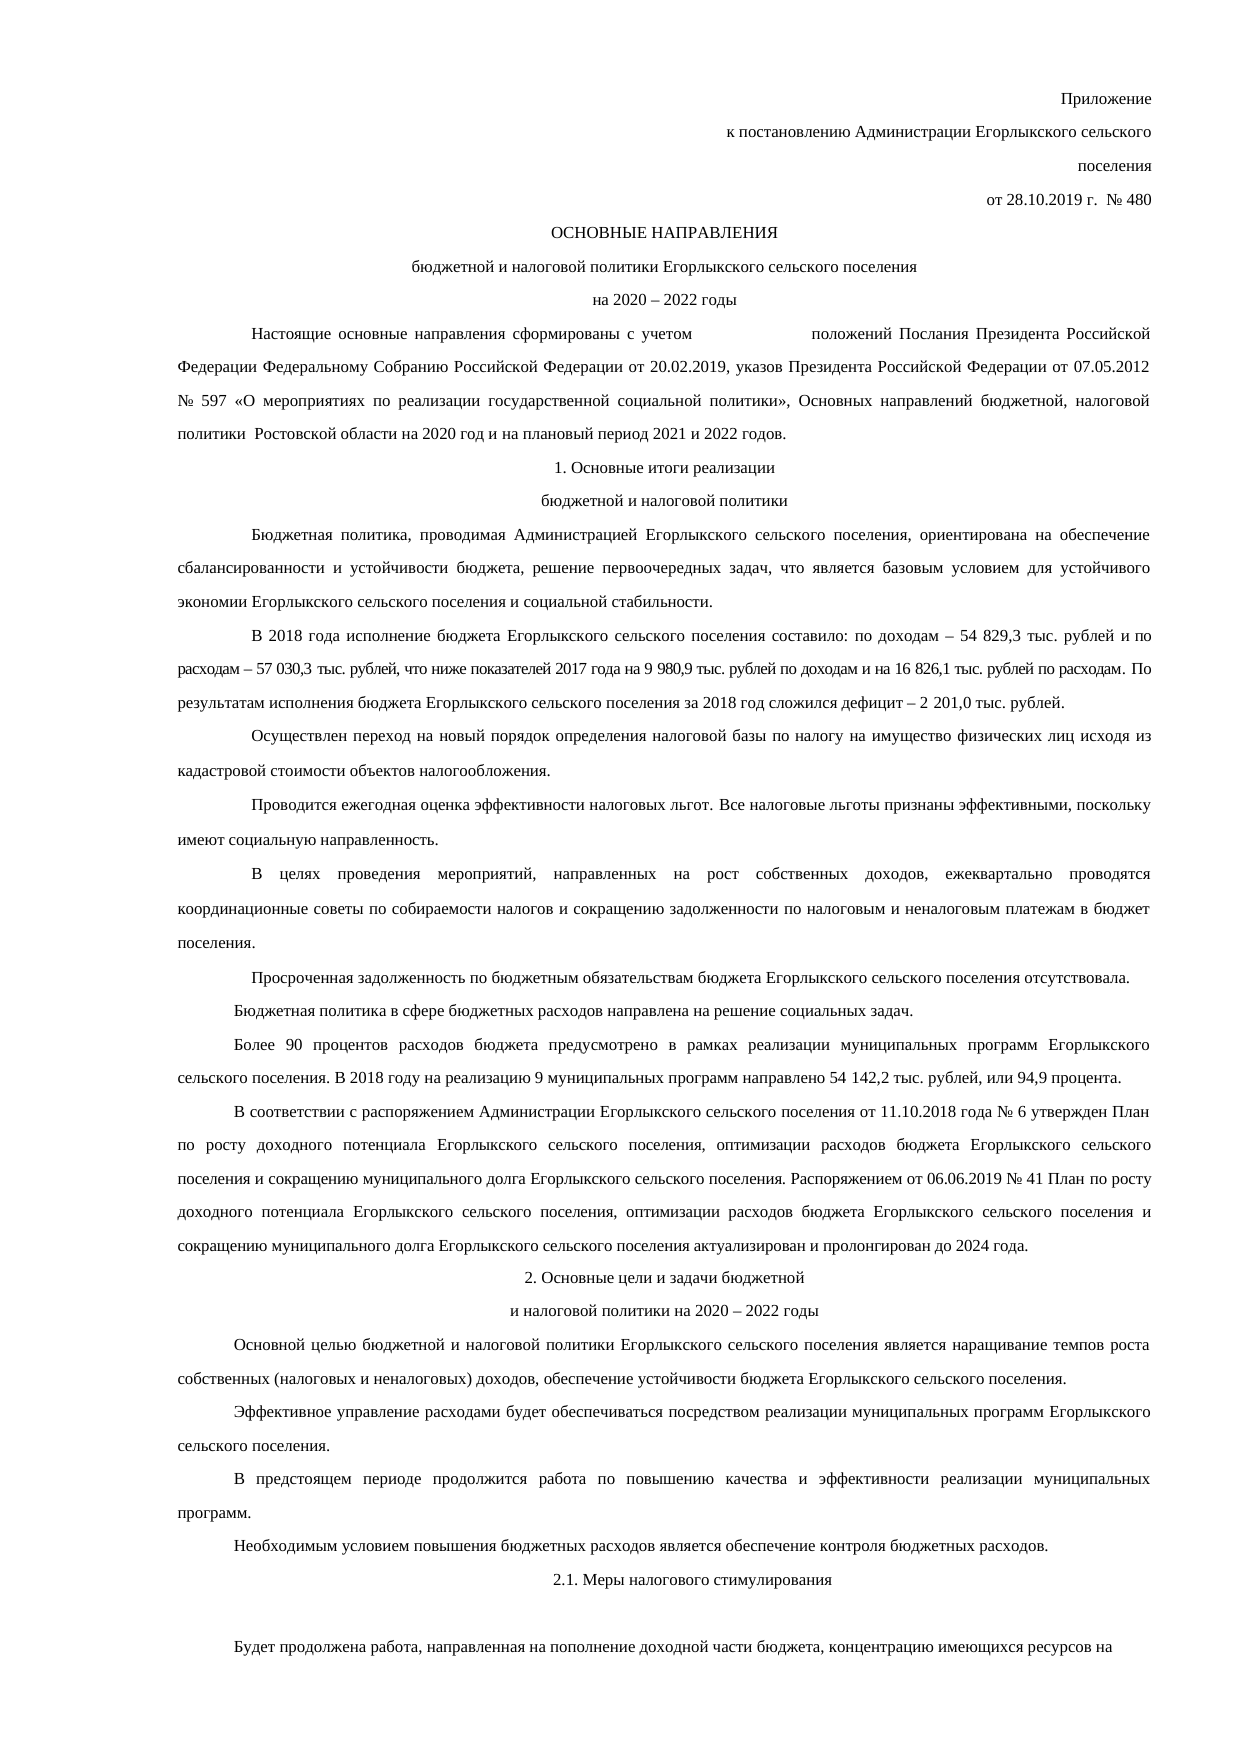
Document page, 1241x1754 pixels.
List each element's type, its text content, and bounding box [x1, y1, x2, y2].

text В предстоящем периоде продолжится работа по повышению качества и эффективности реализации муниципальных программ. [177, 1469, 1152, 1536]
text к постановлению Администрации Егорлыкского сельского поселения [694, 122, 1152, 189]
text 2.1. Меры налогового стимулирования [177, 1570, 1152, 1603]
text Приложение [694, 89, 1152, 122]
text ОСНОВНЫЕ НАПРАВЛЕНИЯ [177, 223, 1152, 256]
text Необходимым условием повышения бюджетных расходов является обеспечение контроля бюджетных расходов. [177, 1536, 1152, 1570]
text Эффективное управление расходами будет обеспечиваться посредством реализации муниципальных программ Егорлыкского сельского поселения. [177, 1402, 1152, 1469]
text и налоговой политики на 2020 – 2022 годы [177, 1302, 1152, 1335]
text Основной целью бюджетной и налоговой политики Егорлыкского сельского поселения является наращивание темпов роста собственных (налоговых и неналоговых) доходов, обеспечение устойчивости бюджета Егорлыкского сельского поселения. [177, 1335, 1152, 1402]
text Более 90 процентов расходов бюджета предусмотрено в рамках реализации муниципальных программ Егорлыкского сельского поселения. В 2018 году на реализацию 9 муниципальных программ направлено 54 142,2 тыс. рублей, или 94,9 процента. [177, 1034, 1152, 1101]
text 1. Основные итоги реализации [177, 458, 1152, 491]
text Бюджетная политика, проводимая Администрацией Егорлыкского сельского поселения, ориентирована на обеспечение сбалансированности и устойчивости бюджета, решение первоочередных задач, что является базовым условием для устойчивого экономии Егорлыкского сельского поселения и социальной стабильности. [177, 525, 1152, 625]
text от 28.10.2019 г. № 480 [694, 189, 1152, 223]
text В соответствии с распоряжением Администрации Егорлыкского сельского поселения от 11.10.2018 года № 6 утвержден План по росту доходного потенциала Егорлыкского сельского поселения, оптимизации расходов бюджета Егорлыкского сельского поселения и сокращению муниципального долга Егорлыкского сельского поселения. Распоряжением от 06.06.2019 № 41 План по росту доходного потенциала Егорлыкского сельского поселения, оптимизации расходов бюджета Егорлыкского сельского поселения и сокращению муниципального долга Егорлыкского сельского поселения актуализирован и пролонгирован до 2024 года. [177, 1101, 1152, 1269]
text на 2020 – 2022 годы [177, 290, 1152, 323]
text Бюджетная политика в сфере бюджетных расходов направлена на решение социальных задач. [177, 1001, 1152, 1034]
text бюджетной и налоговой политики [177, 491, 1152, 525]
text Настоящие основные направления сформированы с учетом положений Послания Президента Российской Федерации Федеральному Собранию Российской Федерации от 20.02.2019, указов Президента Российской Федерации от 07.05.2012 № 597 «О мероприятиях по реализации государственной социальной политики», Основных направлений бюджетной, налоговой политики Ростовской области на 2020 год и на плановый период 2021 и 2022 годов. [177, 323, 1152, 458]
text Просроченная задолженность по бюджетным обязательствам бюджета Егорлыкского сельского поселения отсутствовала. [177, 967, 1152, 1001]
text 2. Основные цели и задачи бюджетной [177, 1269, 1152, 1302]
text В 2018 года исполнение бюджета Егорлыкского сельского поселения составило: по доходам – 54 829,3 тыс. рублей и по расходам – 57 030,3 тыс. рублей, что ниже показателей 2017 года на 9 980,9 тыс. рублей по доходам и на 16 826,1 тыс. рублей по расходам. По результатам исполнения бюджета Егорлыкского сельского поселения за 2018 год сложился дефицит – 2 201,0 тыс. рублей. [177, 625, 1152, 726]
text В целях проведения мероприятий, направленных на рост собственных доходов, ежеквартально проводятся координационные советы по собираемости налогов и сокращению задолженности по налоговым и неналоговым платежам в бюджет поселения. [177, 864, 1152, 966]
text Осуществлен переход на новый порядок определения налоговой базы по налогу на имущество физических лиц исходя из кадастровой стоимости объектов налогообложения. [177, 726, 1152, 794]
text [177, 1637, 1152, 1670]
text Проводится ежегодная оценка эффективности налоговых льгот. Все налоговые льготы признаны эффективными, поскольку имеют социальную направленность. [177, 795, 1152, 863]
text бюджетной и налоговой политики Егорлыкского сельского поселения [177, 256, 1152, 290]
